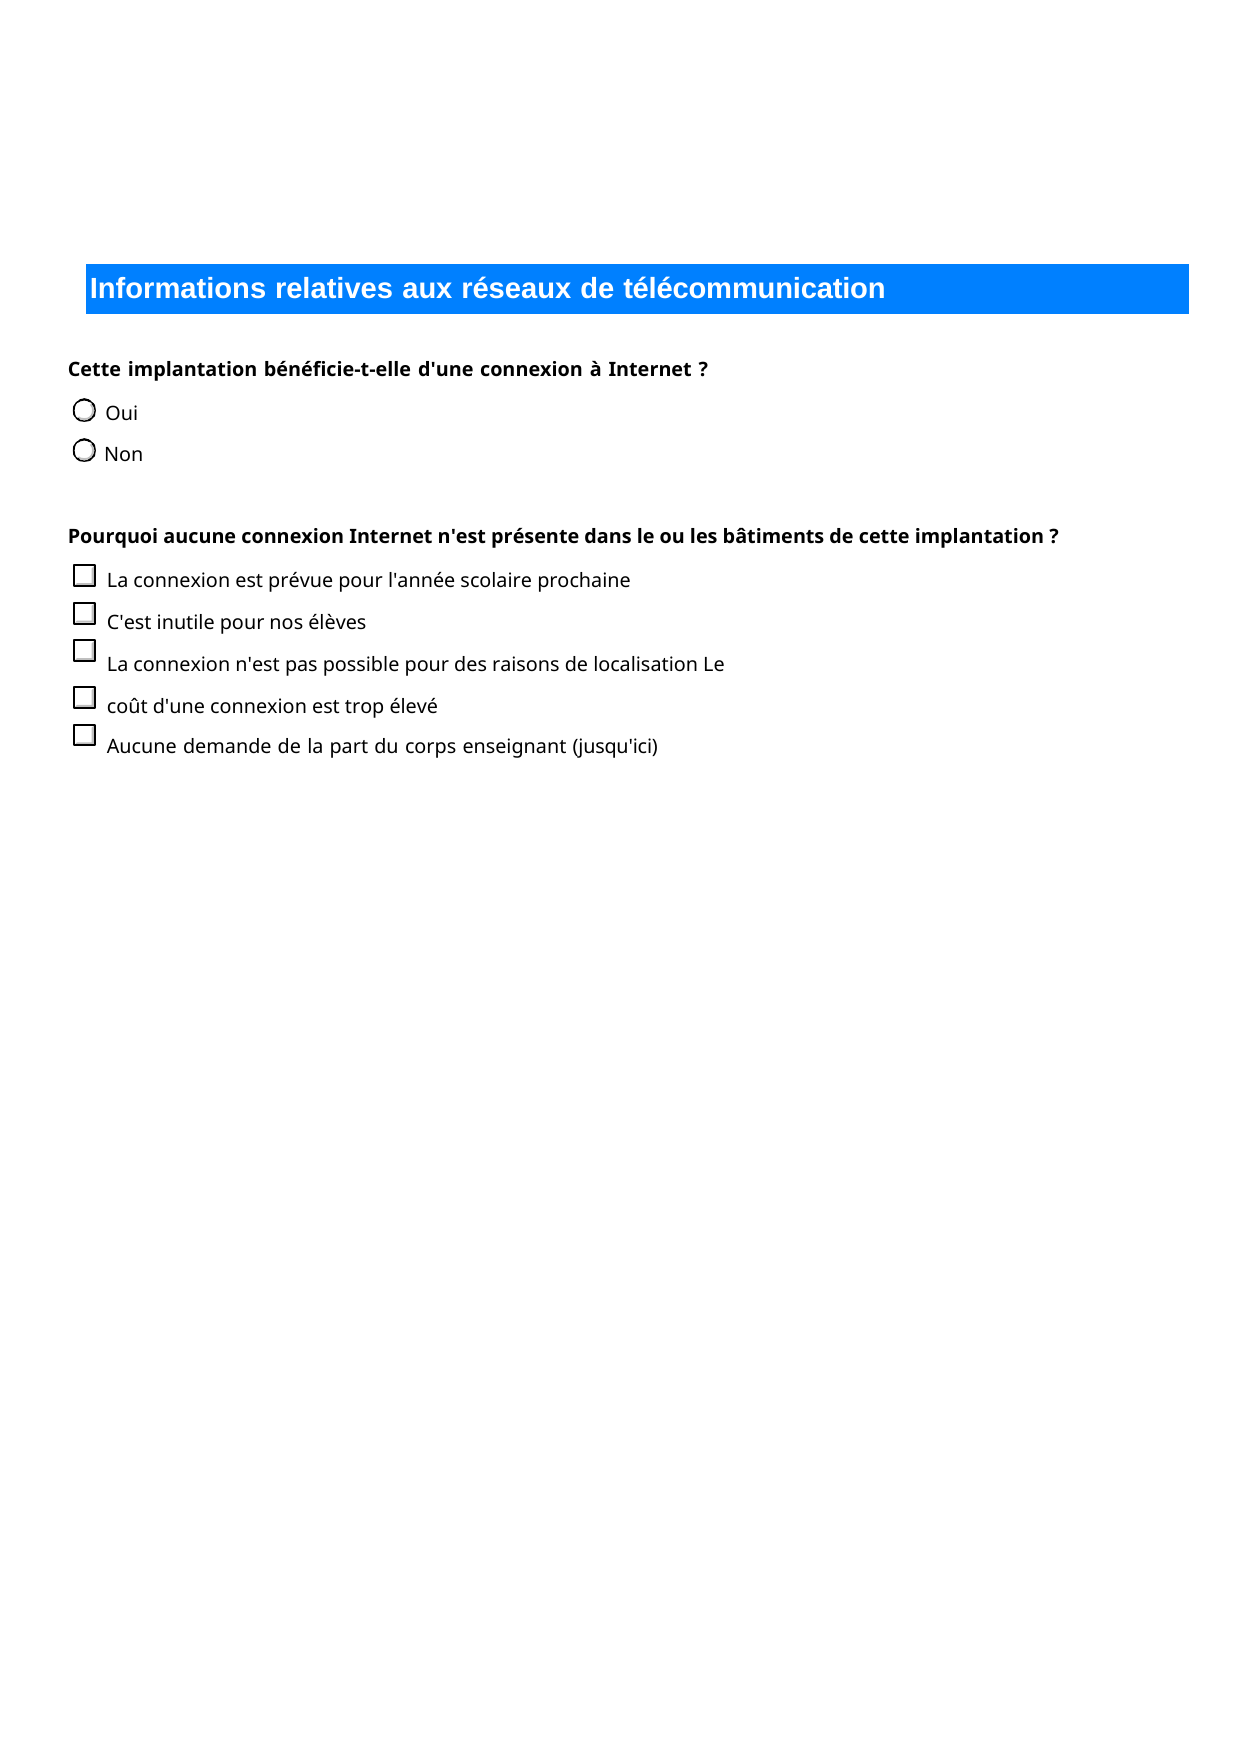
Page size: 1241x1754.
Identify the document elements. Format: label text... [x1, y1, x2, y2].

text Aucune demande de la part du corps enseignant (jusqu'ici) [107, 734, 1188, 758]
text Pourquoi aucune connexion Internet n'est présente dans le ou les bâtiments de cette implantation ? [68, 522, 1138, 549]
text Cette implantation bénéficie-t-elle d'une connexion à Internet ? [68, 355, 1188, 382]
text La connexion est prévue pour l'année scolaire prochaine C'est inutile pour nos élèves [107, 566, 673, 635]
picture [72, 438, 96, 462]
picture [72, 398, 96, 422]
text La connexion n'est pas possible pour des raisons de localisation Le coût d'une connexion est trop élevé [107, 650, 762, 719]
text Oui Non [73, 399, 160, 467]
